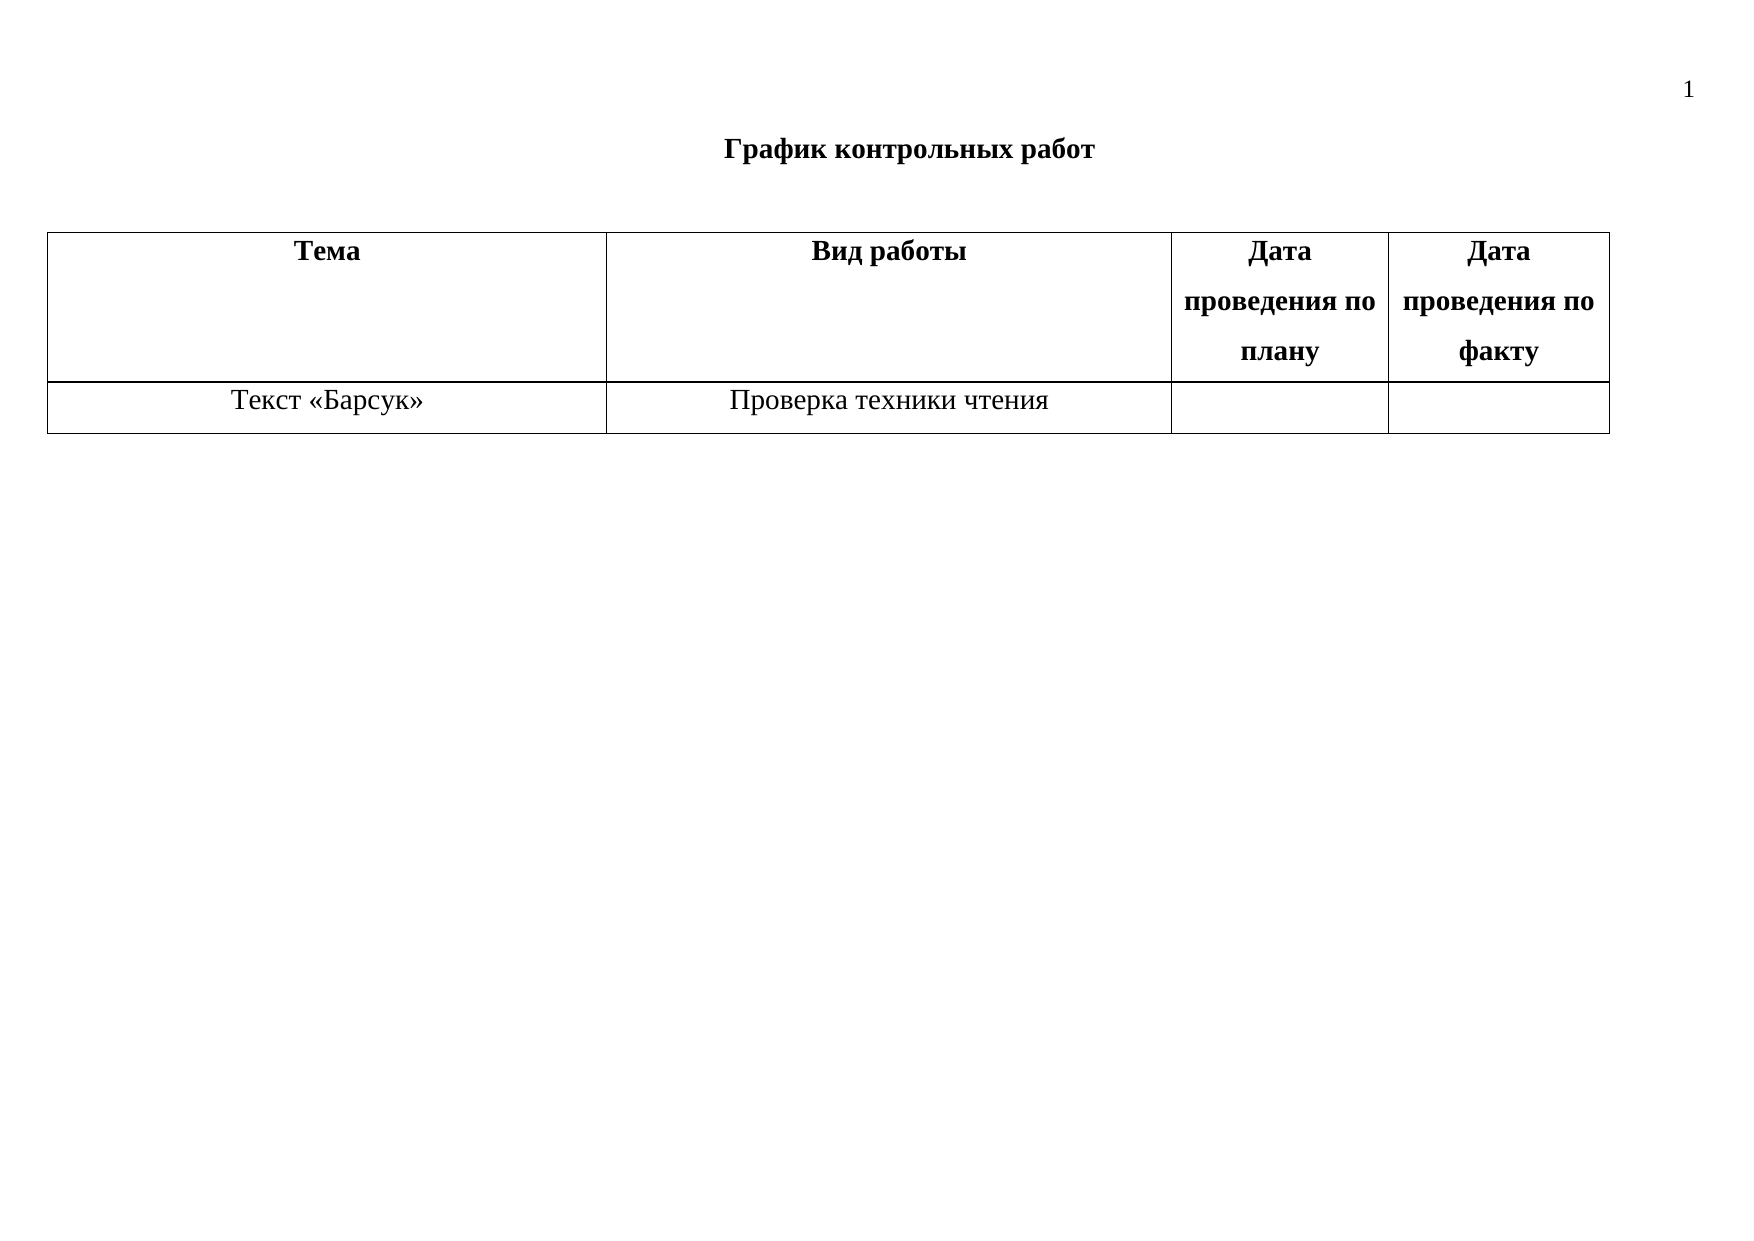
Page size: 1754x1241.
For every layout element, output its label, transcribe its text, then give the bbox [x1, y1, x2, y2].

table_header Вид работы [607, 233, 1171, 381]
table_cell [1389, 383, 1609, 433]
text График контрольных работ [59, 131, 1695, 165]
table_cell Текст «Барсук» [48, 383, 606, 433]
table_header Дата проведения по факту [1389, 233, 1609, 381]
table_cell Проверка техники чтения [607, 383, 1171, 433]
table_header Дата проведения по плану [1172, 233, 1388, 381]
table_cell [1172, 383, 1388, 433]
table_header Тема [48, 233, 606, 381]
